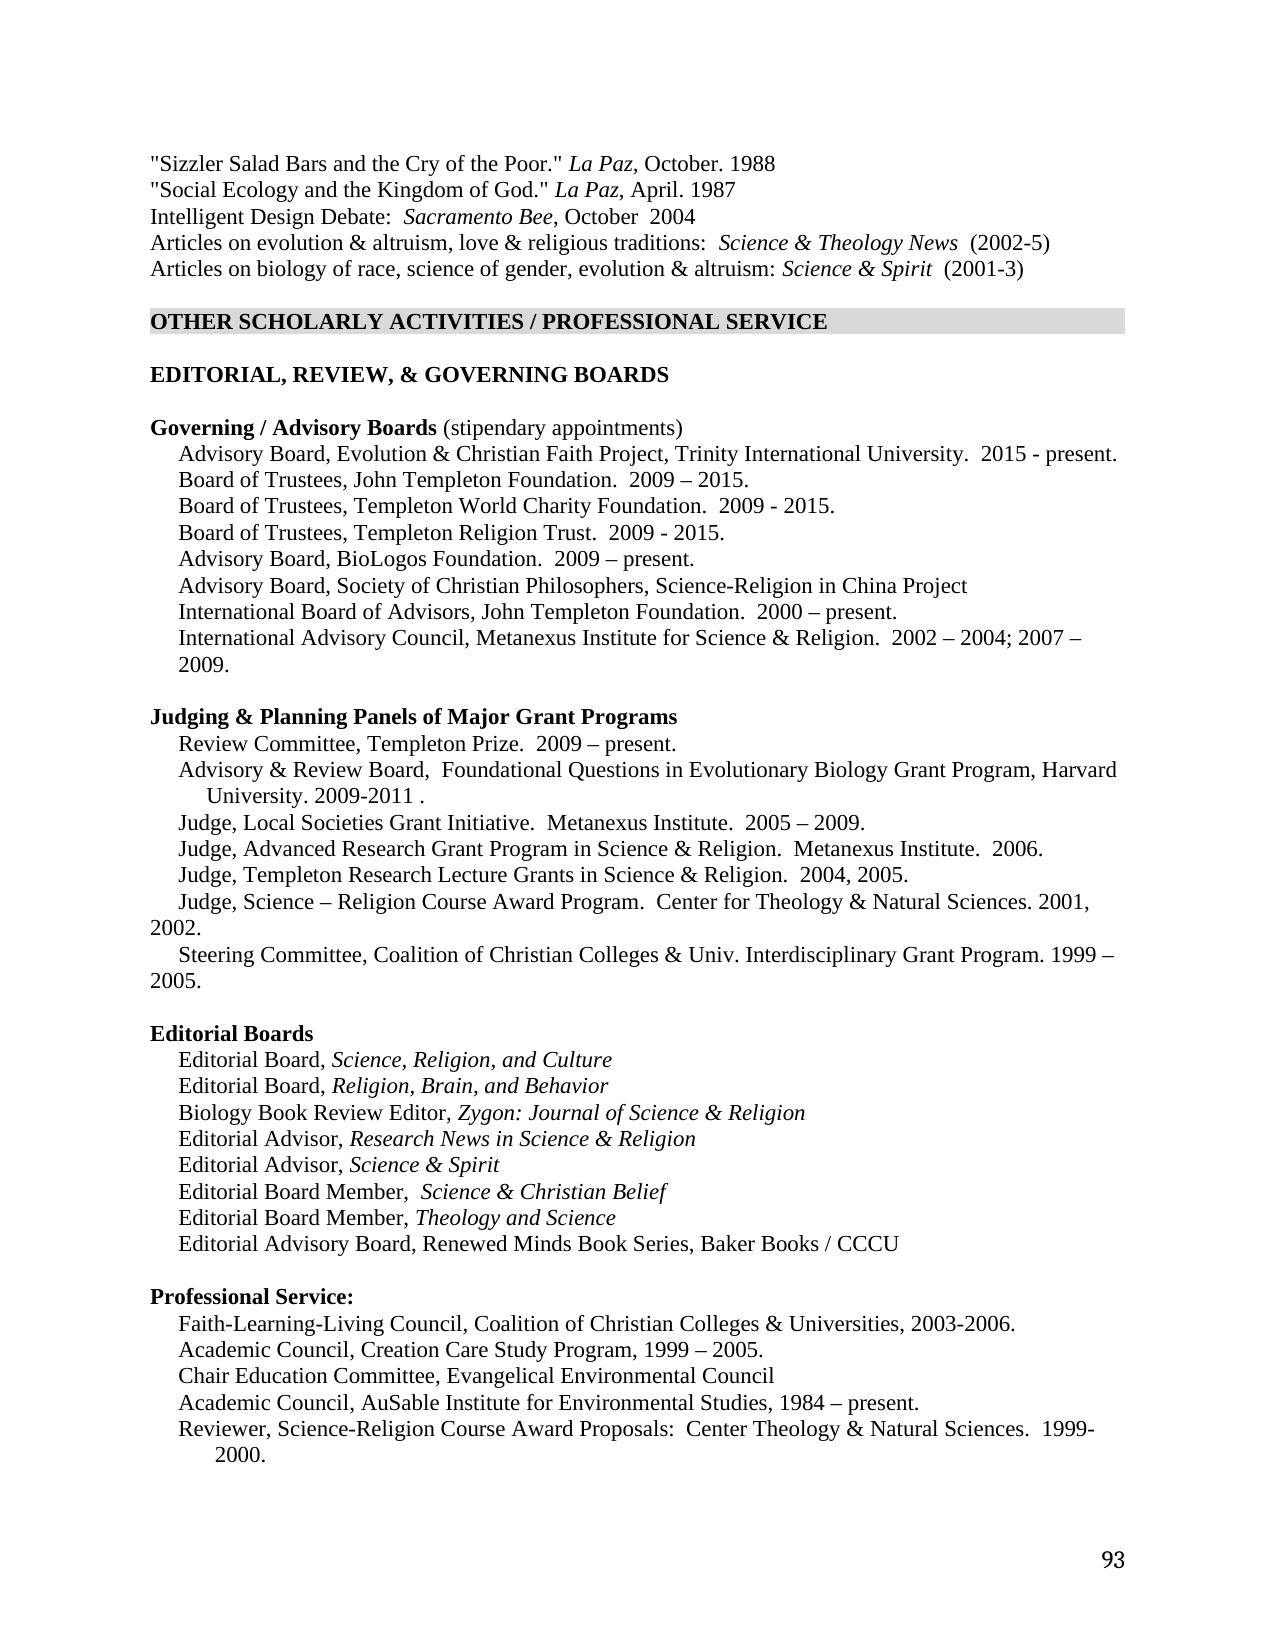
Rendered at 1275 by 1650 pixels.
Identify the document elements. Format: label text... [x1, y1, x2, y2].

text Biology Book Review Editor, Zygon: Journal of Science & Religion [150, 1099, 1125, 1125]
text Academic Council, AuSable Institute for Environmental Studies, 1984 – present. [178, 1389, 1125, 1415]
text Editorial Advisor, Research News in Science & Religion [150, 1125, 1125, 1151]
text Editorial Board Member, Theology and Science [150, 1204, 1125, 1231]
text Advisory Board, Society of Christian Philosophers, Science-Religion in China Project [150, 572, 1125, 598]
text Governing / Advisory Boards (stipendary appointments) [150, 413, 1125, 440]
text "Sizzler Salad Bars and the Cry of the Poor." La Paz, October. 1988 [150, 150, 1125, 176]
text EDITORIAL, REVIEW, & GOVERNING BOARDS [150, 361, 1125, 387]
text Chair Education Committee, Evangelical Environmental Council [178, 1362, 1125, 1389]
text Judge, Templeton Research Lecture Grants in Science & Religion. 2004, 2005. [150, 862, 1125, 888]
text Board of Trustees, John Templeton Foundation. 2009 – 2015. [178, 466, 1125, 493]
text Advisory Board, BioLogos Foundation. 2009 – present. [178, 545, 1125, 572]
text Judge, Local Societies Grant Initiative. Metanexus Institute. 2005 – 2009. [150, 809, 1125, 835]
text Board of Trustees, Templeton World Charity Foundation. 2009 - 2015. [178, 493, 1125, 519]
text Review Committee, Templeton Prize. 2009 – present. [178, 730, 1125, 756]
text Advisory Board, Evolution & Christian Faith Project, Trinity International University. 2015 - present. [178, 440, 1125, 466]
text Editorial Advisor, Science & Spirit [150, 1151, 1125, 1178]
text Editorial Board Member, Science & Christian Belief [150, 1178, 1125, 1204]
text Intelligent Design Debate: Sacramento Bee, October 2004 [150, 203, 1125, 229]
text Editorial Advisory Board, Renewed Minds Book Series, Baker Books / CCCU [150, 1231, 1125, 1257]
text OTHER SCHOLARLY ACTIVITIES / PROFESSIONAL SERVICE [150, 308, 1125, 334]
text Articles on evolution & altruism, love & religious traditions: Science & Theology News (2002-5) [150, 229, 1125, 255]
text Editorial Board, Religion, Brain, and Behavior [150, 1072, 1125, 1099]
text International Advisory Council, Metanexus Institute for Science & Religion. 2002 – 2004; 2007 – 2009. [178, 624, 1125, 677]
text Faith-Learning-Living Council, Coalition of Christian Colleges & Universities, 2003-2006. [178, 1309, 1125, 1336]
text International Board of Advisors, John Templeton Foundation. 2000 – present. [178, 598, 1125, 624]
text Judging & Planning Panels of Major Grant Programs [150, 703, 1125, 730]
text Judge, Advanced Research Grant Program in Science & Religion. Metanexus Institute. 2006. [150, 835, 1125, 862]
text Advisory & Review Board, Foundational Questions in Evolutionary Biology Grant Program, Harvard University. 2009-2011 . [178, 756, 1125, 809]
text Professional Service: [150, 1283, 1125, 1309]
text Editorial Boards [150, 1020, 1125, 1046]
text "Social Ecology and the Kingdom of God." La Paz, April. 1987 [150, 176, 1125, 203]
text Judge, Science – Religion Course Award Program. Center for Theology & Natural Sciences. 2001, 2002. [150, 888, 1125, 941]
text Articles on biology of race, science of gender, evolution & altruism: Science & Spirit (2001-3) [150, 255, 1125, 282]
text Editorial Board, Science, Religion, and Culture [150, 1046, 1125, 1072]
text Academic Council, Creation Care Study Program, 1999 – 2005. [178, 1336, 1125, 1362]
text Reviewer, Science-Religion Course Award Proposals: Center Theology & Natural Sciences. 1999-2000. [178, 1415, 1125, 1468]
text Steering Committee, Coalition of Christian Colleges & Univ. Interdisciplinary Grant Program. 1999 – 2005. [150, 941, 1125, 993]
text Board of Trustees, Templeton Religion Trust. 2009 - 2015. [178, 519, 1125, 545]
